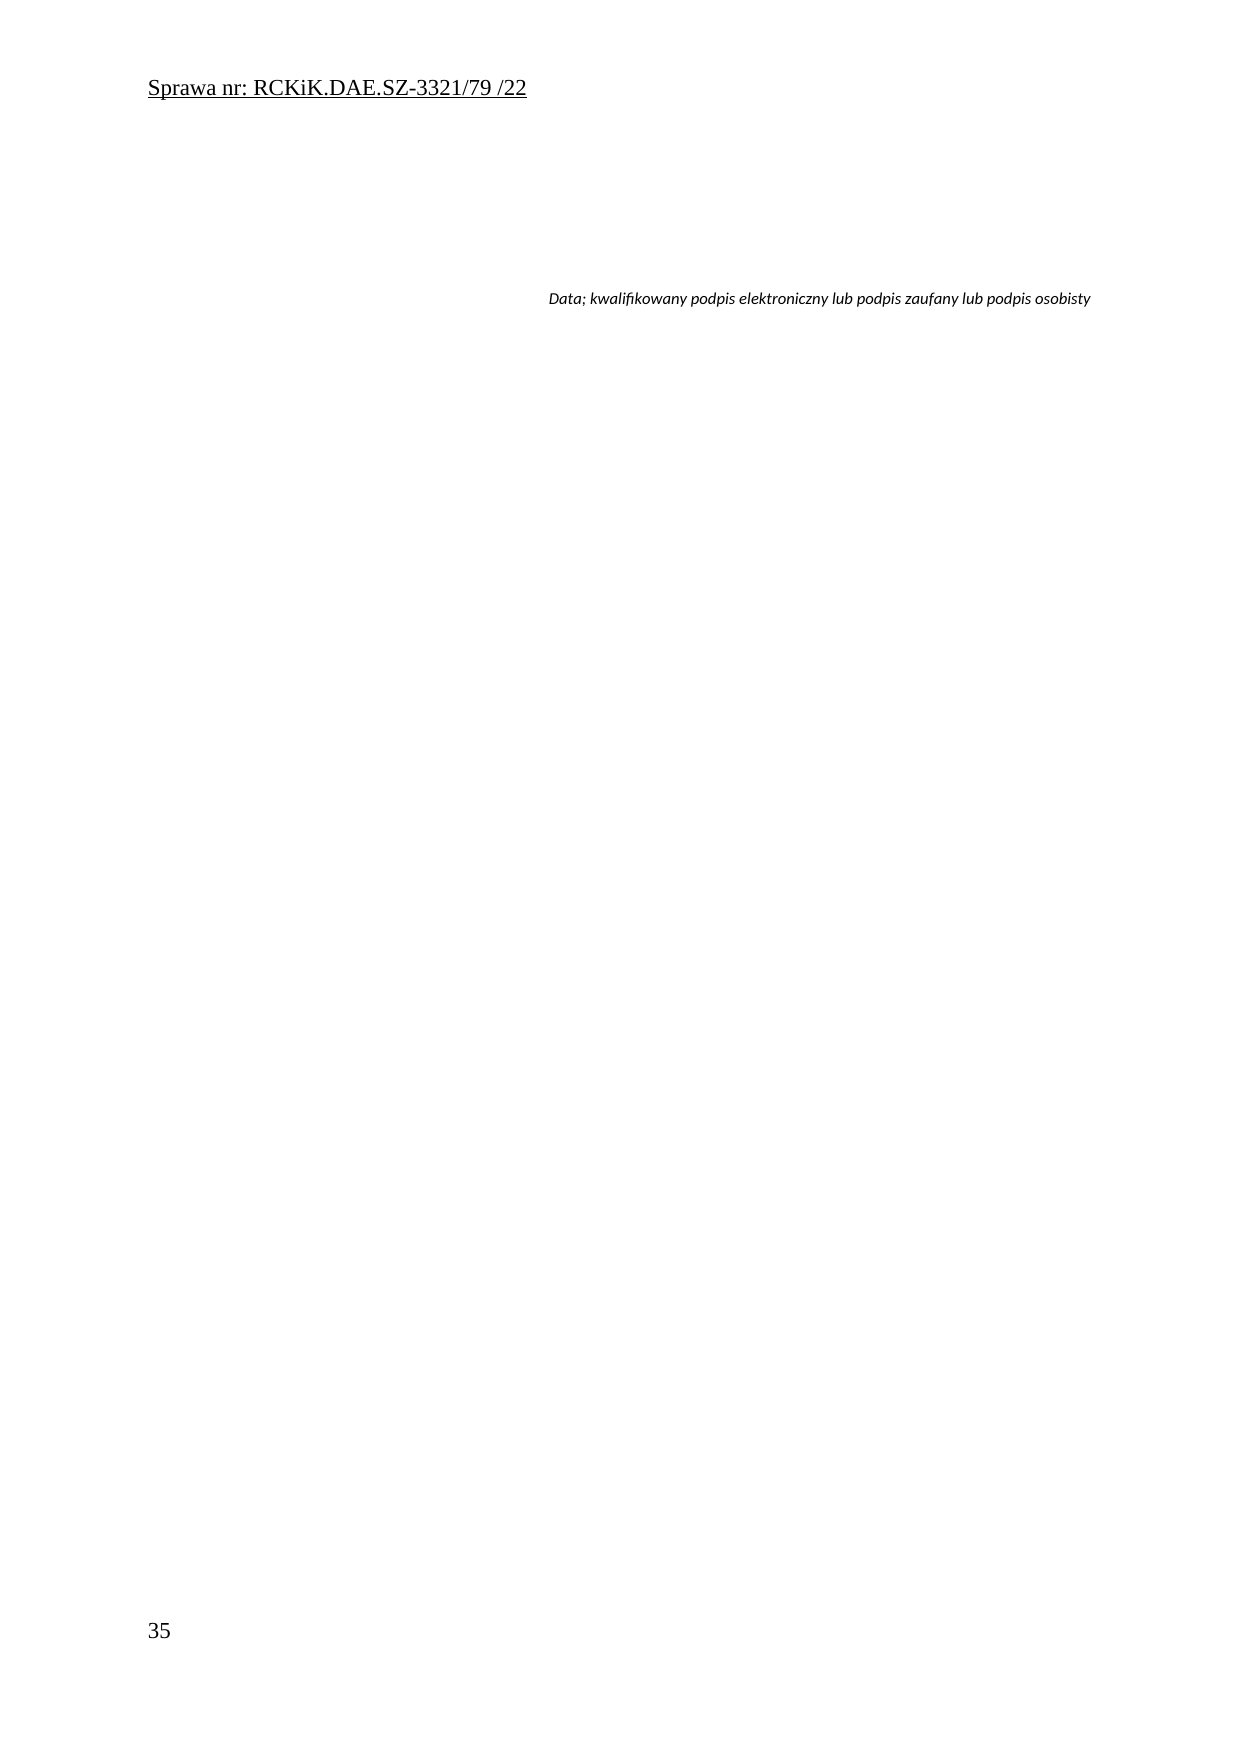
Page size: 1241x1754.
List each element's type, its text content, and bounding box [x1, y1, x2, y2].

text Data; kwalifikowany podpis elektroniczny lub podpis zaufany lub podpis osobisty [148, 289, 1092, 309]
